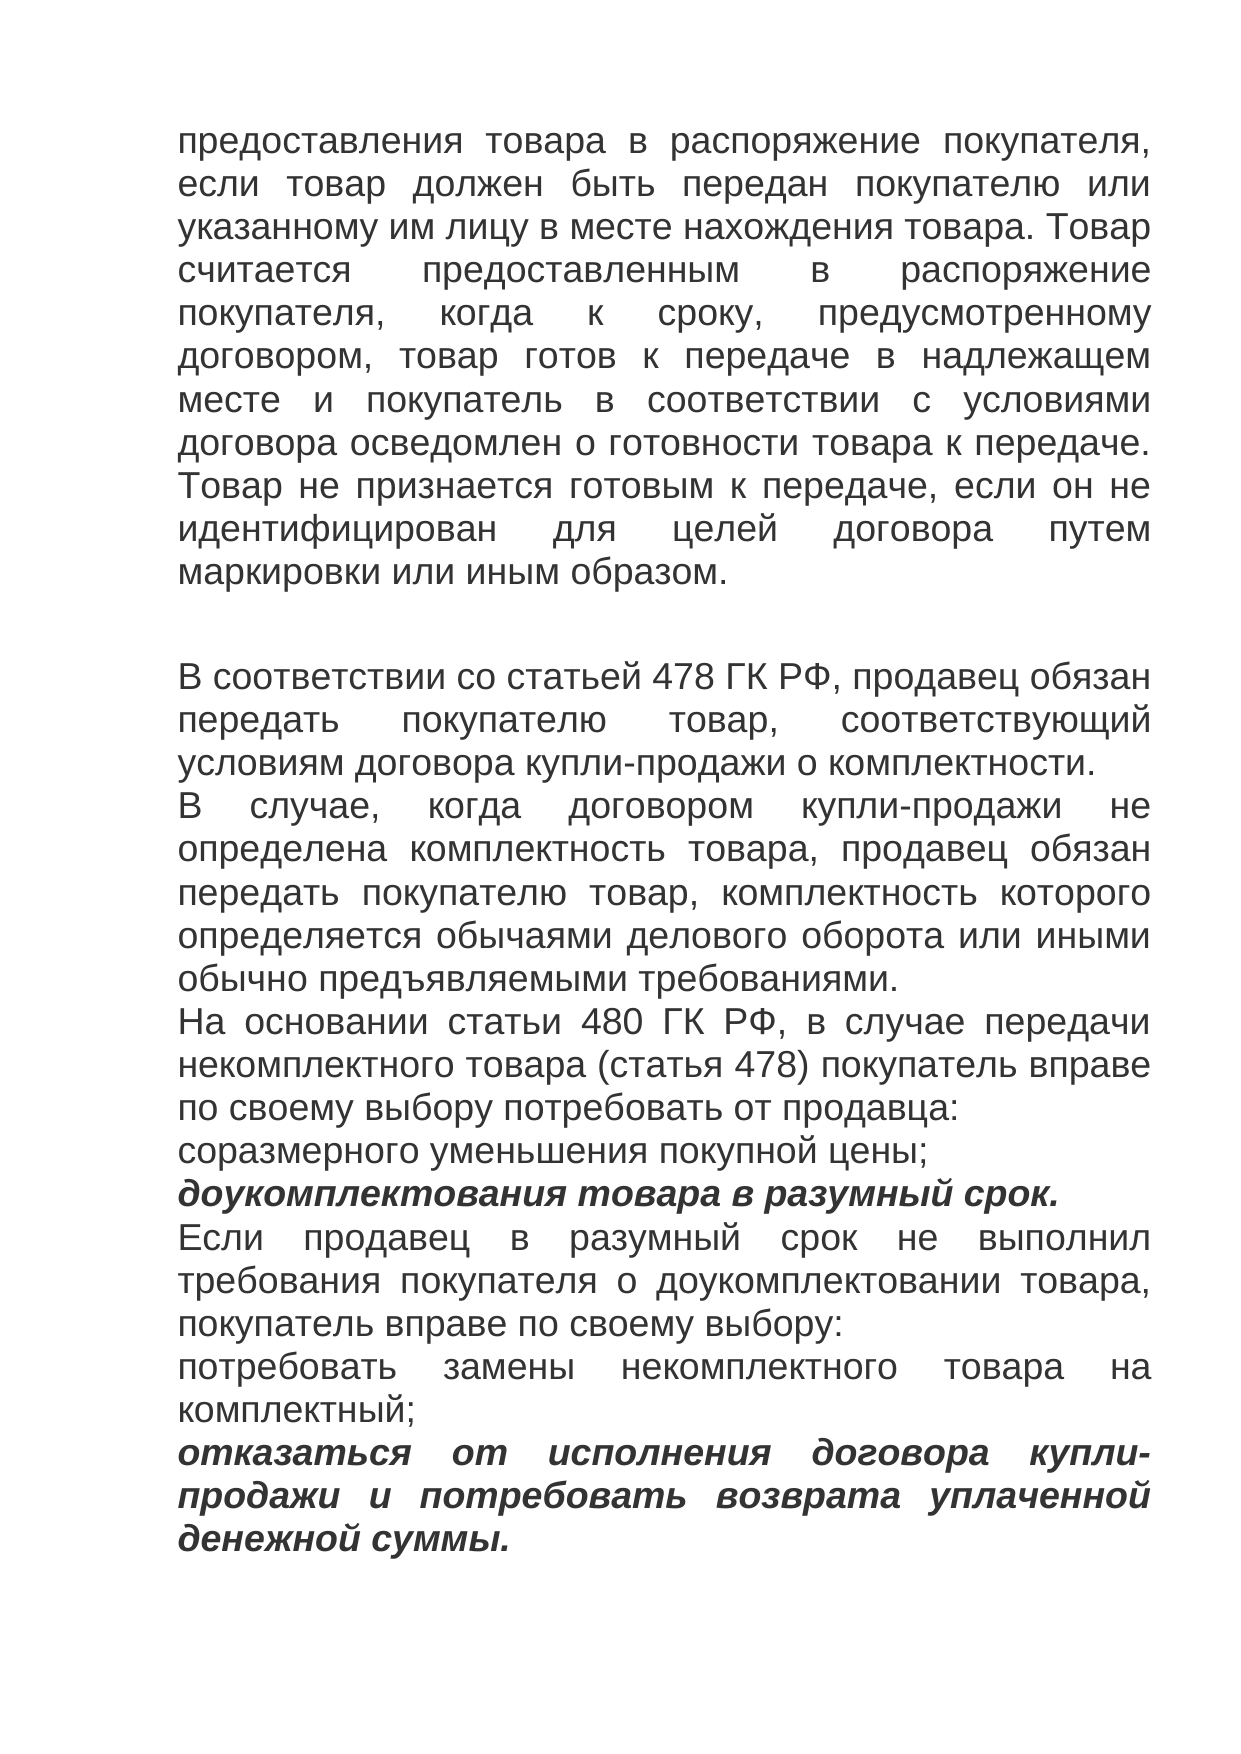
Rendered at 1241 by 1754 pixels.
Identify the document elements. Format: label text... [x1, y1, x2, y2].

text отказаться от исполнения договора купли-продажи и потребовать возврата уплаченной денежной суммы. [177, 1430, 1152, 1560]
text предоставления товара в распоряжение покупателя, если товар должен быть передан покупателю или указанному им лицу в месте нахождения товара. Товар считается предоставленным в распоряжение покупателя, когда к сроку, предусмотренному договором, товар готов к передаче в надлежащем месте и покупатель в соответствии с условиями договора осведомлен о готовности товара к передаче. Товар не признается готовым к передаче, если он не идентифицирован для целей договора путем маркировки или иным образом. [177, 118, 1152, 592]
text На основании статьи 480 ГК РФ, в случае передачи некомплектного товара (статья 478) покупатель вправе по своему выбору потребовать от продавца: [177, 999, 1152, 1128]
text В соответствии со статьей 478 ГК РФ, продавец обязан передать покупателю товар, соответствующий условиям договора купли-продажи о комплектности. [177, 654, 1152, 783]
text доукомплектования товара в разумный срок. [177, 1172, 1152, 1215]
text В случае, когда договором купли-продажи не определена комплектность товара, продавец обязан передать покупателю товар, комплектность которого определяется обычаями делового оборота или иными обычно предъявляемыми требованиями. [177, 783, 1152, 999]
text Если продавец в разумный срок не выполнил требования покупателя о доукомплектовании товара, покупатель вправе по своему выбору: [177, 1215, 1152, 1344]
text соразмерного уменьшения покупной цены; [177, 1128, 1152, 1172]
text потребовать замены некомплектного товара на комплектный; [177, 1344, 1152, 1430]
